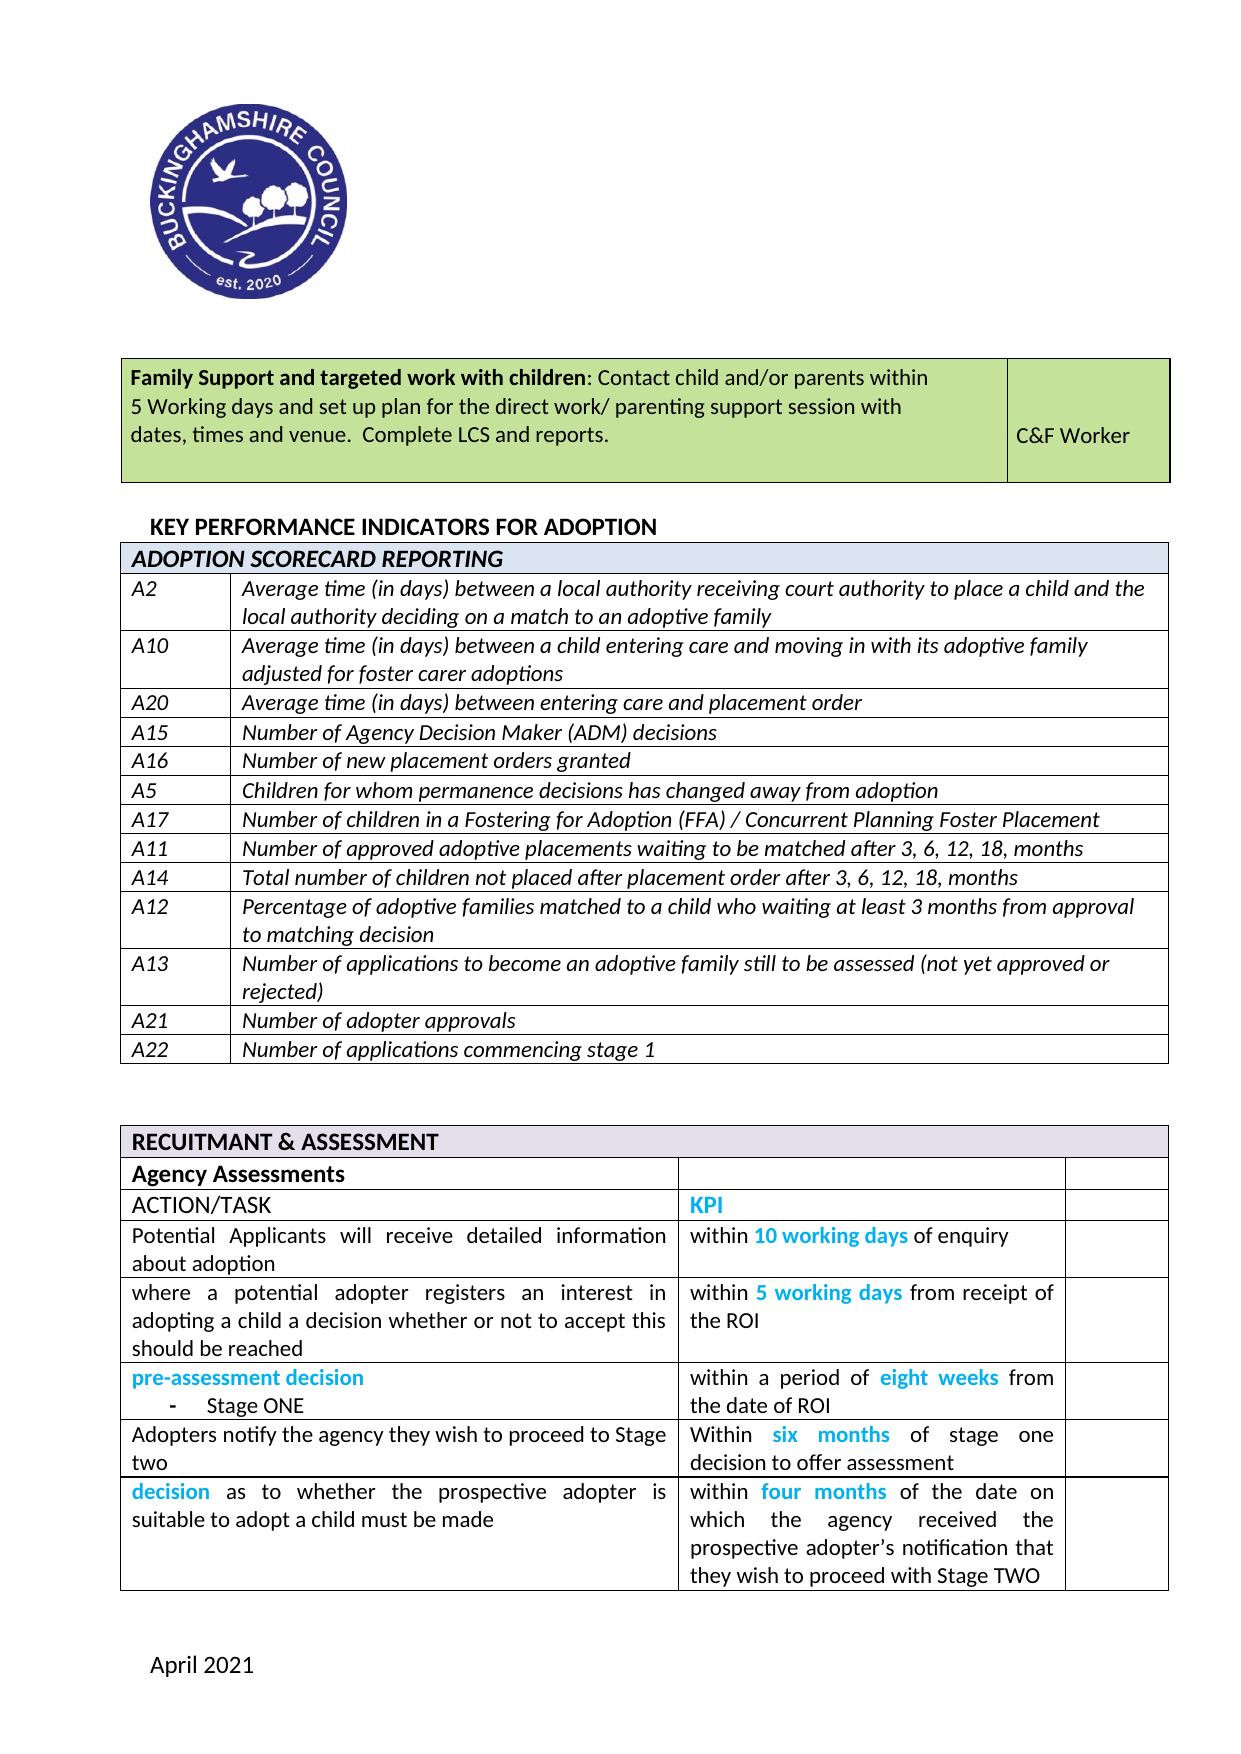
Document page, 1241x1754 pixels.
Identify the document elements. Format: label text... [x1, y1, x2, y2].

table_cell [1066, 1420, 1168, 1476]
table_cell Number of new placement orders granted [231, 747, 1168, 775]
table_cell KPI [679, 1190, 1065, 1220]
table_cell Number of applications to become an adoptive family still to be assessed (not yet approved or rejected) [231, 949, 1168, 1005]
table_cell Average time (in days) between a local authority receiving court authority to place a child and the local authority deciding on a match to an adoptive family [231, 574, 1168, 630]
table_cell A16 [121, 747, 230, 775]
table_cell within a period of eight weeks from the date of ROI [679, 1363, 1065, 1419]
table_header RECUITMANT & ASSESSMENT [121, 1126, 1168, 1157]
table_cell Play Therapist Post Order LSW C&F Worker [1008, 359, 1169, 482]
table_cell A22 [121, 1035, 230, 1063]
table_header ADOPTION SCORECARD REPORTING [121, 543, 1168, 573]
table_cell decision as to whether the prospective adopter is suitable to adopt a child must be made [121, 1478, 678, 1589]
text KEY PERFORMANCE INDICATORS FOR ADOPTION [150, 511, 1090, 542]
table_cell where a potential adopter registers an interest in adopting a child a decision whether or not to accept this should be reached [121, 1278, 678, 1362]
table_cell [1066, 1278, 1168, 1362]
table_cell A20 [121, 689, 230, 717]
table_cell Children for whom permanence decisions has changed away from adoption [231, 776, 1168, 804]
table_cell A14 [121, 863, 230, 891]
table_cell [1066, 1158, 1168, 1188]
table_cell [1066, 1221, 1168, 1277]
table_cell Adopters notify the agency they wish to proceed to Stage two [121, 1420, 678, 1476]
table_cell within 10 working days of enquiry [679, 1221, 1065, 1277]
table_cell within four months of the date on which the agency received the prospective adopter’s notification that they wish to proceed with Stage TWO [679, 1478, 1065, 1589]
table_cell Total number of children not placed after placement order after 3, 6, 12, 18, months [231, 863, 1168, 891]
picture [150, 104, 347, 299]
table_cell Percentage of adoptive families matched to a child who waiting at least 3 months from approval to matching decision [231, 892, 1168, 948]
table_cell Agency Assessments [121, 1158, 678, 1188]
table_cell [1066, 1478, 1168, 1589]
table_cell Number of children in a Fostering for Adoption (FFA) / Concurrent Planning Foster Placement [231, 805, 1168, 833]
table_cell ACTION/TASK [121, 1190, 678, 1220]
table_cell Number of approved adoptive placements waiting to be matched after 3, 6, 12, 18, months [231, 834, 1168, 862]
table_cell Within six months of stage one decision to offer assessment [679, 1420, 1065, 1476]
table_cell A13 [121, 949, 230, 1005]
table_cell Number of adopter approvals [231, 1006, 1168, 1034]
table_cell [1066, 1190, 1168, 1220]
table_cell Potential Applicants will receive detailed information about adoption [121, 1221, 678, 1277]
table_cell [679, 1158, 1065, 1188]
table_cell Average time (in days) between entering care and placement order [231, 689, 1168, 717]
table_cell within 5 working days from receipt of the ROI [679, 1278, 1065, 1362]
table_cell A11 [121, 834, 230, 862]
table_cell A21 [121, 1006, 230, 1034]
table_cell A10 [121, 631, 230, 687]
table_cell A15 [121, 718, 230, 746]
table_cell A17 [121, 805, 230, 833]
table_cell Average time (in days) between a child entering care and moving in with its adoptive family adjusted for foster carer adoptions [231, 631, 1168, 687]
table_cell Number of applications commencing stage 1 [231, 1035, 1168, 1063]
table_cell A5 [121, 776, 230, 804]
table_cell pre-assessment decision Stage ONE [121, 1363, 678, 1419]
table_cell Number of Agency Decision Maker (ADM) decisions [231, 718, 1168, 746]
table_cell A12 [121, 892, 230, 948]
table_cell A2 [121, 574, 230, 630]
table_cell [1066, 1363, 1168, 1419]
